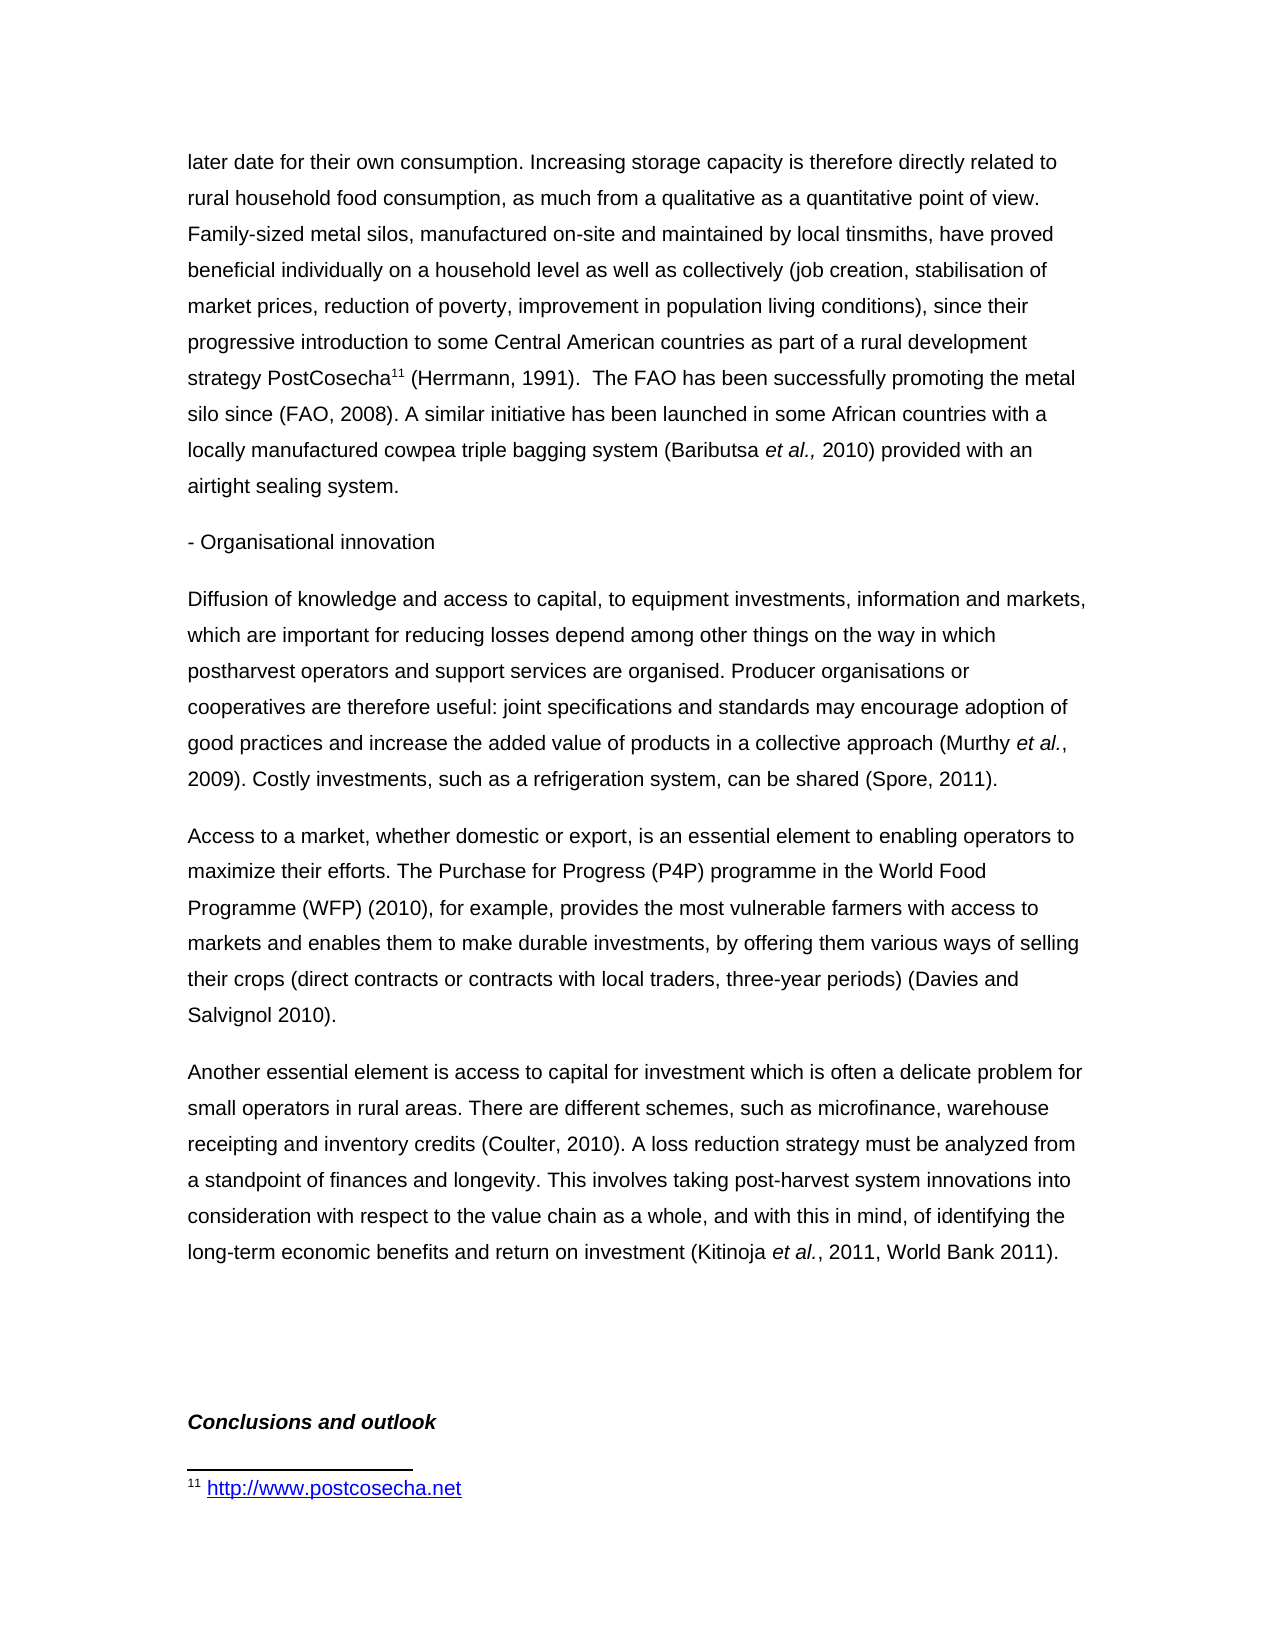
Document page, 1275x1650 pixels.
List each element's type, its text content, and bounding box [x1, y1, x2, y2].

text - Organisational innovation [187, 530, 1087, 554]
text Diffusion of knowledge and access to capital, to equipment investments, information and markets, which are important for reducing losses depend among other things on the way in which postharvest operators and support services are organised. Producer organisations or cooperatives are therefore useful: joint specifications and standards may encourage adoption of good practices and increase the added value of products in a collective approach (Murthy et al., 2009). Costly investments, such as a refrigeration system, can be shared (Spore, 2011). [187, 587, 1087, 791]
text Access to a market, whether domestic or export, is an essential element to enabling operators to maximize their efforts. The Purchase for Progress (P4P) programme in the World Food Programme (WFP) (2010), for example, provides the most vulnerable farmers with access to markets and enables them to make durable investments, by offering them various ways of selling their crops (direct contracts or contracts with local traders, three-year periods) (Davies and Salvignol 2010). [187, 823, 1087, 1027]
text Conclusions and outlook [187, 1410, 1087, 1434]
text Another essential element is access to capital for investment which is often a delicate problem for small operators in rural areas. There are different schemes, such as microfinance, warehouse receipting and inventory credits (Coulter, 2010). A loss reduction strategy must be analyzed from a standpoint of finances and longevity. This involves taking post-harvest system innovations into consideration with respect to the value chain as a whole, and with this in mind, of identifying the long-term economic benefits and return on investment (Kitinoja et al., 2011, World Bank 2011). [187, 1060, 1087, 1263]
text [187, 150, 1087, 497]
